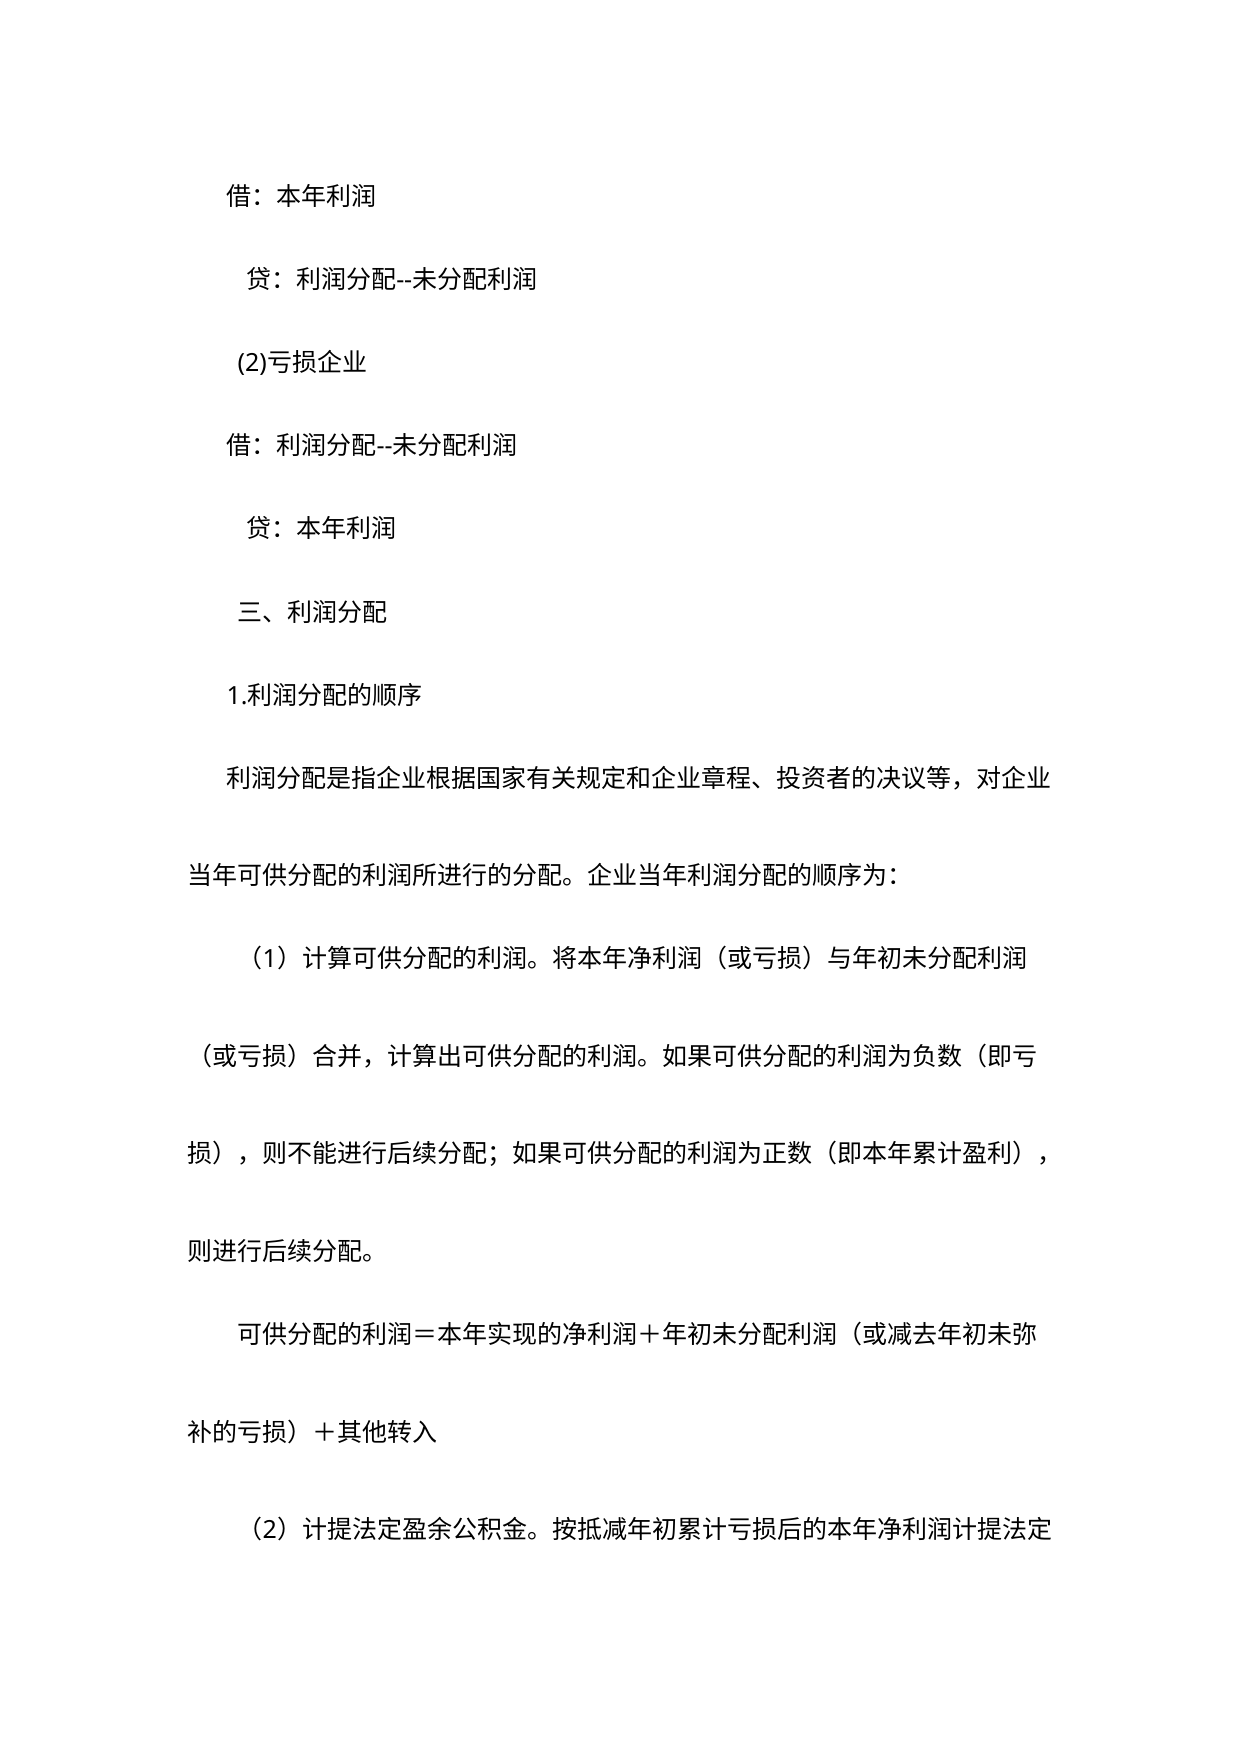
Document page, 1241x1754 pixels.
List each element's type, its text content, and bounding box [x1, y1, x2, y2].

text 利润分配是指企业根据国家有关规定和企业章程、投资者的决议等，对企业当年可供分配的利润所进行的分配。企业当年利润分配的顺序为： [187, 744, 1053, 906]
text 贷：本年利润 [187, 494, 1053, 559]
list 计算可供分配的利润。将本年净利润（或亏损）与年初未分配利润（或亏损）合并，计算出可供分配的利润。如果可供分配的利润为负数（即亏损），则不能进行后续分配；如果可供分配的利润为正数（即本年累计盈利），则进行后续分配。 [187, 924, 1053, 1282]
text 借：利润分配--未分配利润 [187, 411, 1053, 476]
text 贷：利润分配--未分配利润 [187, 245, 1053, 310]
text (2)亏损企业 [187, 328, 1053, 393]
list 利润分配 [187, 578, 1053, 643]
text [187, 1300, 1053, 1560]
text 1.利润分配的顺序 [187, 661, 1053, 726]
text 借：本年利润 [187, 162, 1053, 227]
